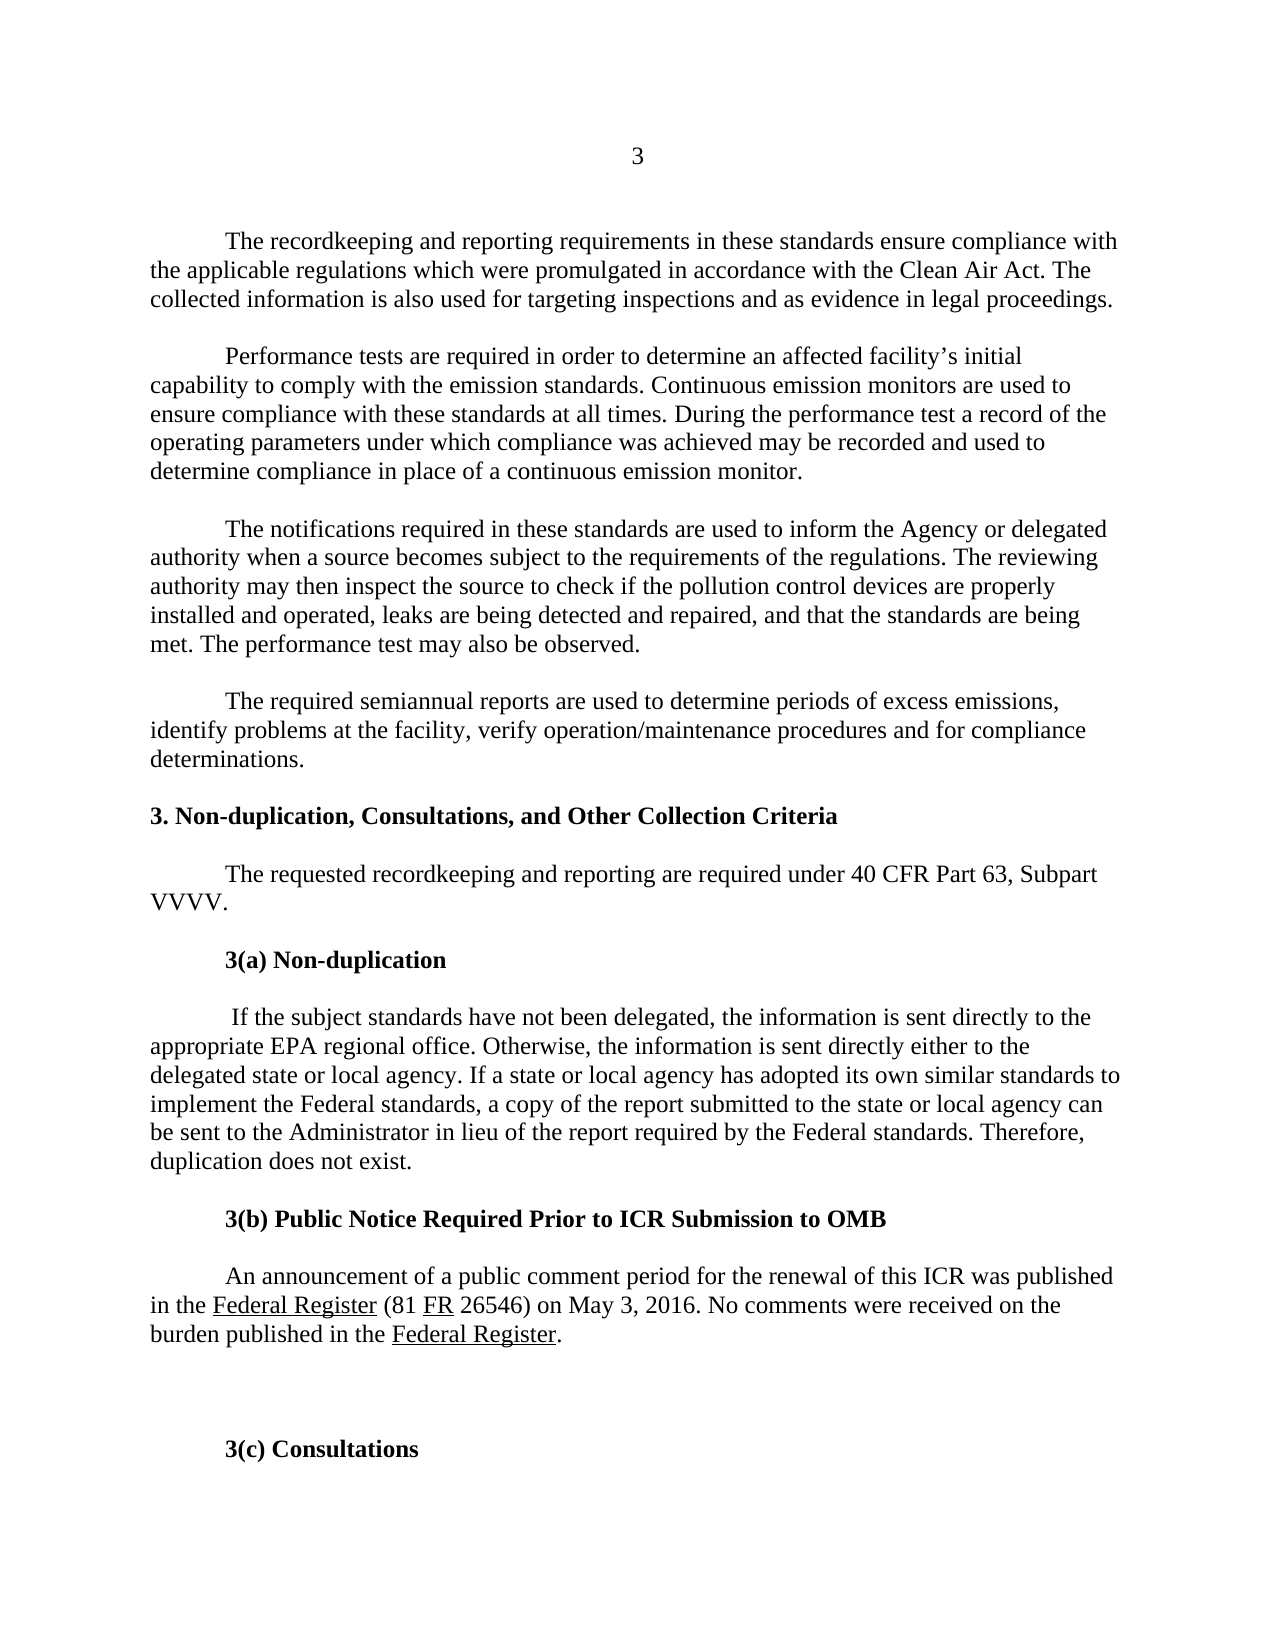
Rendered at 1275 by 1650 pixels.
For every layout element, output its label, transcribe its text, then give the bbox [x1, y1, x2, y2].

text The notifications required in these standards are used to inform the Agency or delegated authority when a source becomes subject to the requirements of the regulations. The reviewing authority may then inspect the source to check if the pollution control devices are properly installed and operated, leaks are being detected and repaired, and that the standards are being met. The performance test may also be observed. [150, 514, 1125, 657]
text 3. Non-duplication, Consultations, and Other Collection Criteria [150, 801, 1125, 830]
text The required semiannual reports are used to determine periods of excess emissions, identify problems at the facility, verify operation/maintenance procedures and for compliance determinations. [150, 686, 1125, 772]
text 3(a) Non-duplication [150, 945, 1125, 974]
text An announcement of a public comment period for the renewal of this ICR was published in the Federal Register (81 FR 26546) on May 3, 2016. No comments were received on the burden published in the Federal Register. [150, 1261, 1125, 1347]
text 3(c) Consultations [150, 1432, 1125, 1463]
text The recordkeeping and reporting requirements in these standards ensure compliance with the applicable regulations which were promulgated in accordance with the Clean Air Act. The collected information is also used for targeting inspections and as evidence in legal proceedings. [150, 226, 1125, 312]
text The requested recordkeeping and reporting are required under 40 CFR Part 63, Subpart VVVV. [150, 859, 1125, 916]
text 3(b) Public Notice Required Prior to ICR Submission to OMB [150, 1204, 1125, 1232]
text Performance tests are required in order to determine an affected facility’s initial capability to comply with the emission standards. Continuous emission monitors are used to ensure compliance with these standards at all times. During the performance test a record of the operating parameters under which compliance was achieved may be recorded and used to determine compliance in place of a continuous emission monitor. [150, 341, 1125, 485]
text If the subject standards have not been delegated, the information is sent directly to the appropriate EPA regional office. Otherwise, the information is sent directly either to the delegated state or local agency. If a state or local agency has adopted its own similar standards to implement the Federal standards, a copy of the report submitted to the state or local agency can be sent to the Administrator in lieu of the report required by the Federal standards. Therefore, duplication does not exist. [150, 1002, 1125, 1175]
